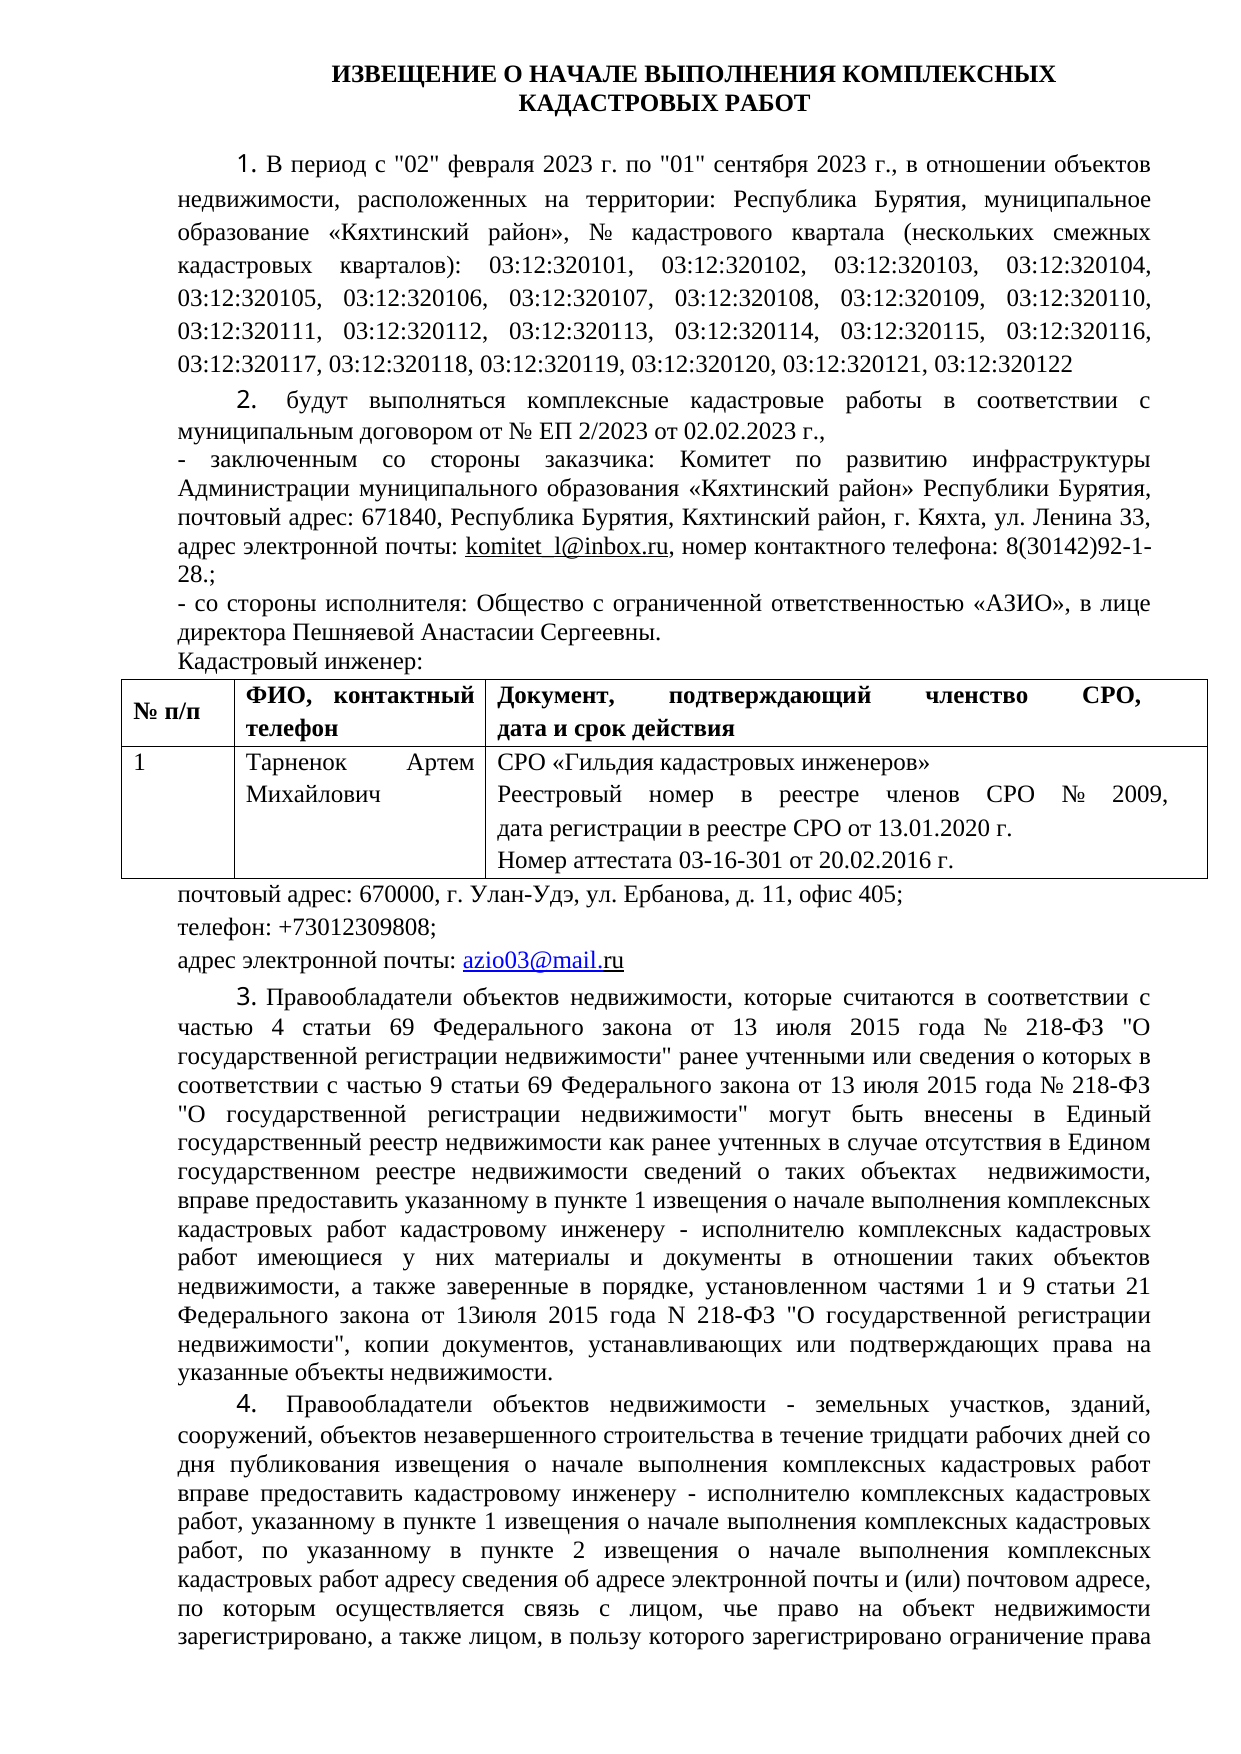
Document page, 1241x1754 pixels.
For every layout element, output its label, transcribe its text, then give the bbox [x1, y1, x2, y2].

text - со стороны исполнителя: Общество с ограниченной ответственностью «АЗИО», в лице директора Пешняевой Анастасии Сергеевны. [177, 588, 1152, 646]
table_header ФИО, контактный телефон [235, 680, 485, 746]
text - заключенным со стороны заказчика: Комитет по развитию инфраструктуры Администрации муниципального образования «Кяхтинский район» Республики Бурятия, почтовый адрес: 671840, Республика Бурятия, Кяхтинский район, г. Кяхта, ул. Ленина 33, адрес электронной почты: komitet_l@inbox.ru, номер контактного телефона: 8(30142)92-1-28.; [177, 444, 1152, 588]
list будут выполняться комплексные кадастровые работы в соответствии с муниципальным договором от № ЕП 2/2023 от 02.02.2023 г., [177, 382, 1152, 444]
table_header № п/п [122, 680, 234, 746]
table_cell Тарненок Артем Михайлович [235, 747, 485, 878]
table_header Документ, подтверждающий членство СРО, дата и срок действия [486, 680, 1207, 746]
text ИЗВЕЩЕНИЕ О НАЧАЛЕ ВЫПОЛНЕНИЯ КОМПЛЕКСНЫХ КАДАСТРОВЫХ РАБОТ [177, 59, 1152, 117]
text телефон: +73012309808; [177, 912, 1152, 941]
list Правообладатели объектов недвижимости, которые считаются в соответствии с частью 4 статьи 69 Федерального закона от 13 июля 2015 года № 218-ФЗ "О государственной регистрации недвижимости" ранее учтенными или сведения о которых в соответствии с частью 9 статьи 69 Федерального закона от 13 июля 2015 года № 218-ФЗ "О государственной регистрации недвижимости" могут быть внесены в Единый государственный реестр недвижимости как ранее учтенных в случае отсутствия в Едином государственном реестре недвижимости сведений о таких объектах недвижимости, вправе предоставить указанному в пункте 1 извещения о начале выполнения комплексных кадастровых работ кадастровому инженеру - исполнителю комплексных кадастровых работ имеющиеся у них материалы и документы в отношении таких объектов недвижимости, а также заверенные в порядке, установленном частями 1 и 9 статьи 21 Федерального закона от 13июля 2015 года N 218-ФЗ "О государственной регистрации недвижимости", копии документов, устанавливающих или подтверждающих права на указанные объекты недвижимости. [177, 978, 1152, 1386]
text адрес электронной почты: azio03@mail.ru [177, 945, 1152, 974]
table_cell 1 [122, 747, 234, 878]
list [177, 1386, 1152, 1650]
table_cell СРО «Гильдия кадастровых инженеров» Реестровый номер в реестре членов СРО № 2009, дата регистрации в реестре СРО от 13.01.2020 г. Номер аттестата 03-16-301 от 20.02.2016 г. [486, 747, 1207, 878]
text почтовый адрес: 670000, г. Улан-Удэ, ул. Ербанова, д. 11, офис 405; [177, 879, 1152, 908]
list В период с "02" февраля 2023 г. по "01" сентября 2023 г., в отношении объектов недвижимости, расположенных на территории: Республика Бурятия, муниципальное образование «Кяхтинский район», № кадастрового квартала (нескольких смежных кадастровых кварталов): 03:12:320101, 03:12:320102, 03:12:320103, 03:12:320104, 03:12:320105, 03:12:320106, 03:12:320107, 03:12:320108, 03:12:320109, 03:12:320110, 03:12:320111, 03:12:320112, 03:12:320113, 03:12:320114, 03:12:320115, 03:12:320116, 03:12:320117, 03:12:320118, 03:12:320119, 03:12:320120, 03:12:320121, 03:12:320122 [177, 145, 1152, 377]
text Кадастровый инженер: [177, 646, 1152, 674]
